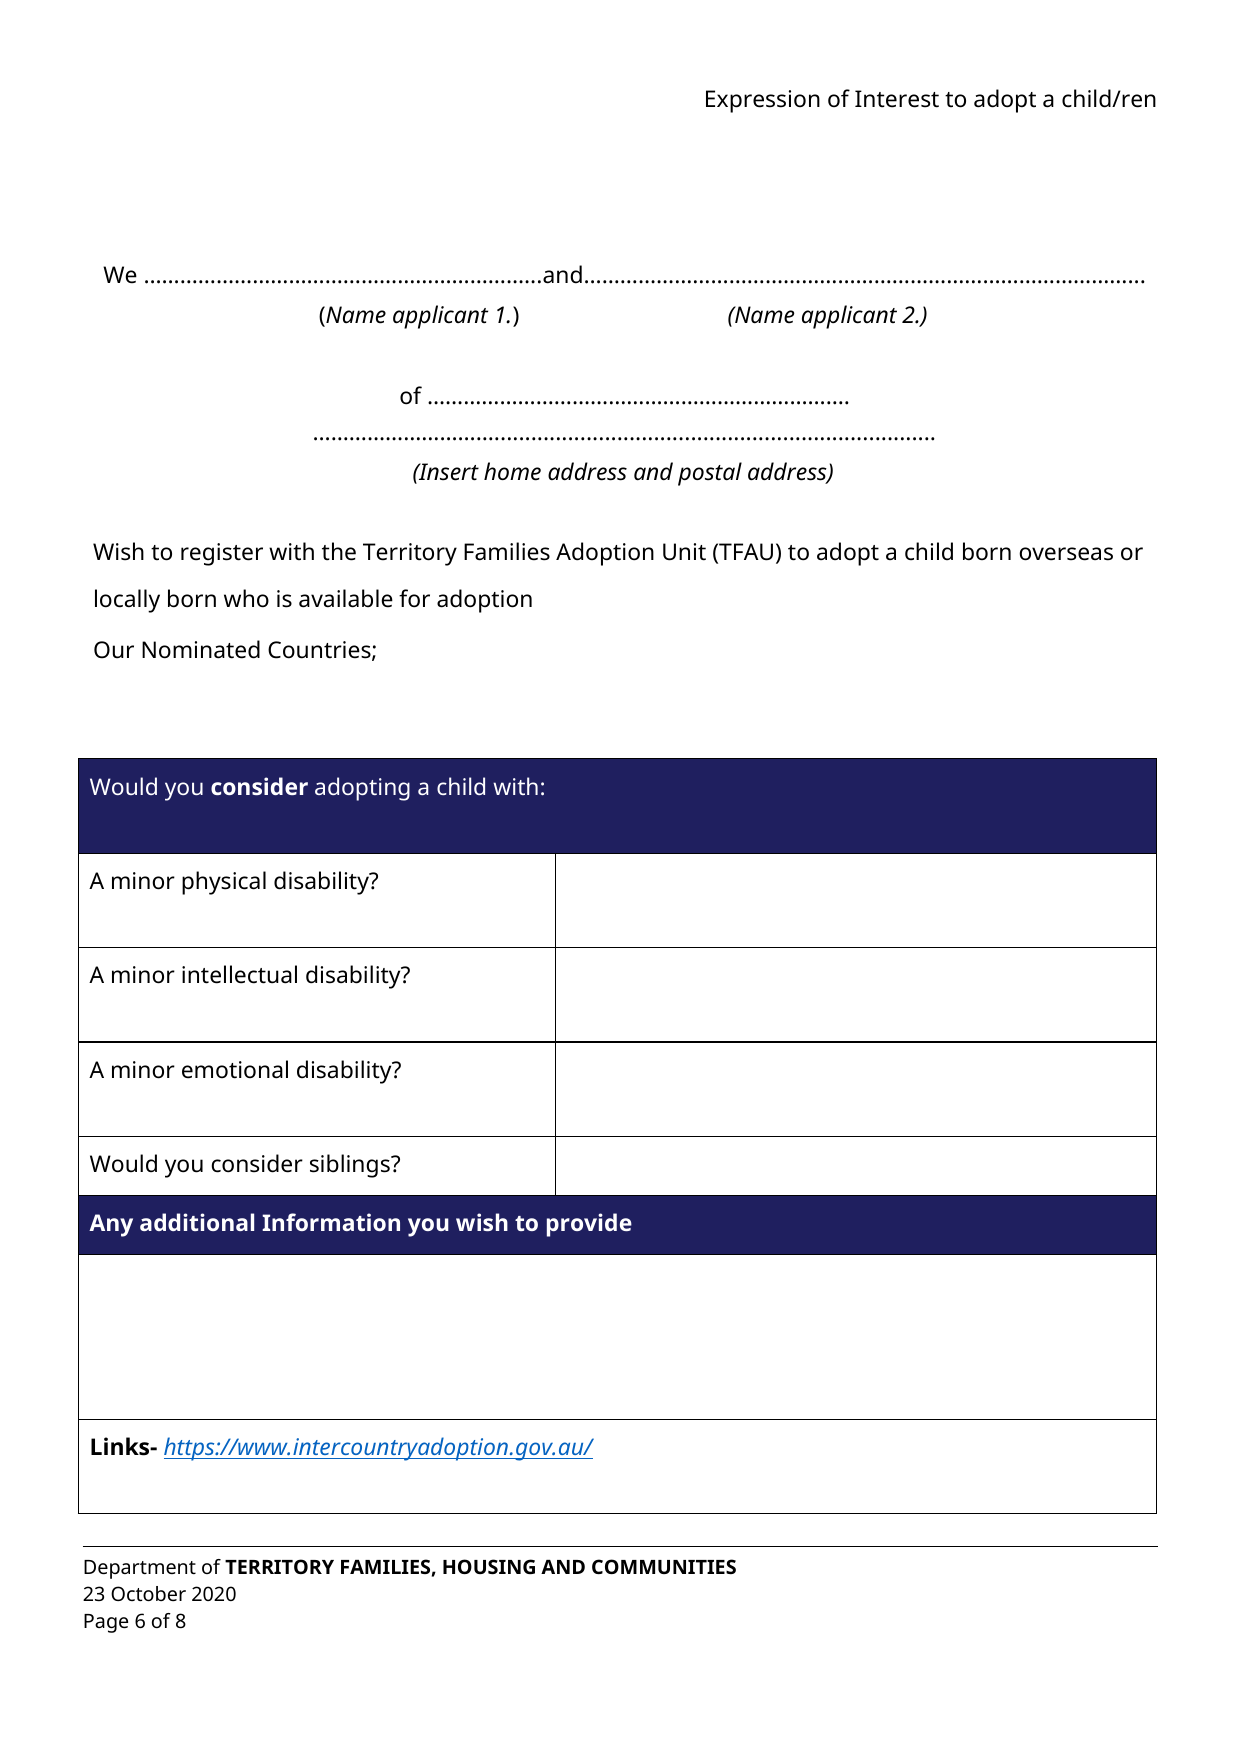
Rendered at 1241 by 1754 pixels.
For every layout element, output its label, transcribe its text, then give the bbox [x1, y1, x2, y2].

table_cell [556, 854, 1156, 947]
table_cell A minor emotional disability? [79, 1043, 555, 1136]
table_cell [556, 1043, 1156, 1136]
table_cell Would you consider adopting a child with: [79, 759, 1156, 853]
table_cell A minor intellectual disability? [79, 948, 555, 1041]
table_cell [79, 1255, 1156, 1419]
table_cell Would you consider siblings? [79, 1137, 555, 1195]
table_cell [556, 1137, 1156, 1195]
table_cell Any additional Information you wish to provide [79, 1196, 1156, 1254]
table_cell A minor physical disability? [79, 854, 555, 947]
table_cell Links- https://www.intercountryadoption.gov.au/ https://nt.gov.au/community/child-protection-and-care/adoption [79, 1420, 1156, 1513]
table_header We ………………………………………………………...and………………………………………………………………………………... (Name applicant 1.) (Name applicant 2.) of …………………………………………………………….…………………………........................................................................ (Insert home address and postal address) Wish to register with the Territory Families Adoption Unit (TFAU) to adopt a child born overseas or locally born who is available for adoption Our Nominated Countries; [78, 139, 1156, 758]
table_cell [556, 948, 1156, 1041]
